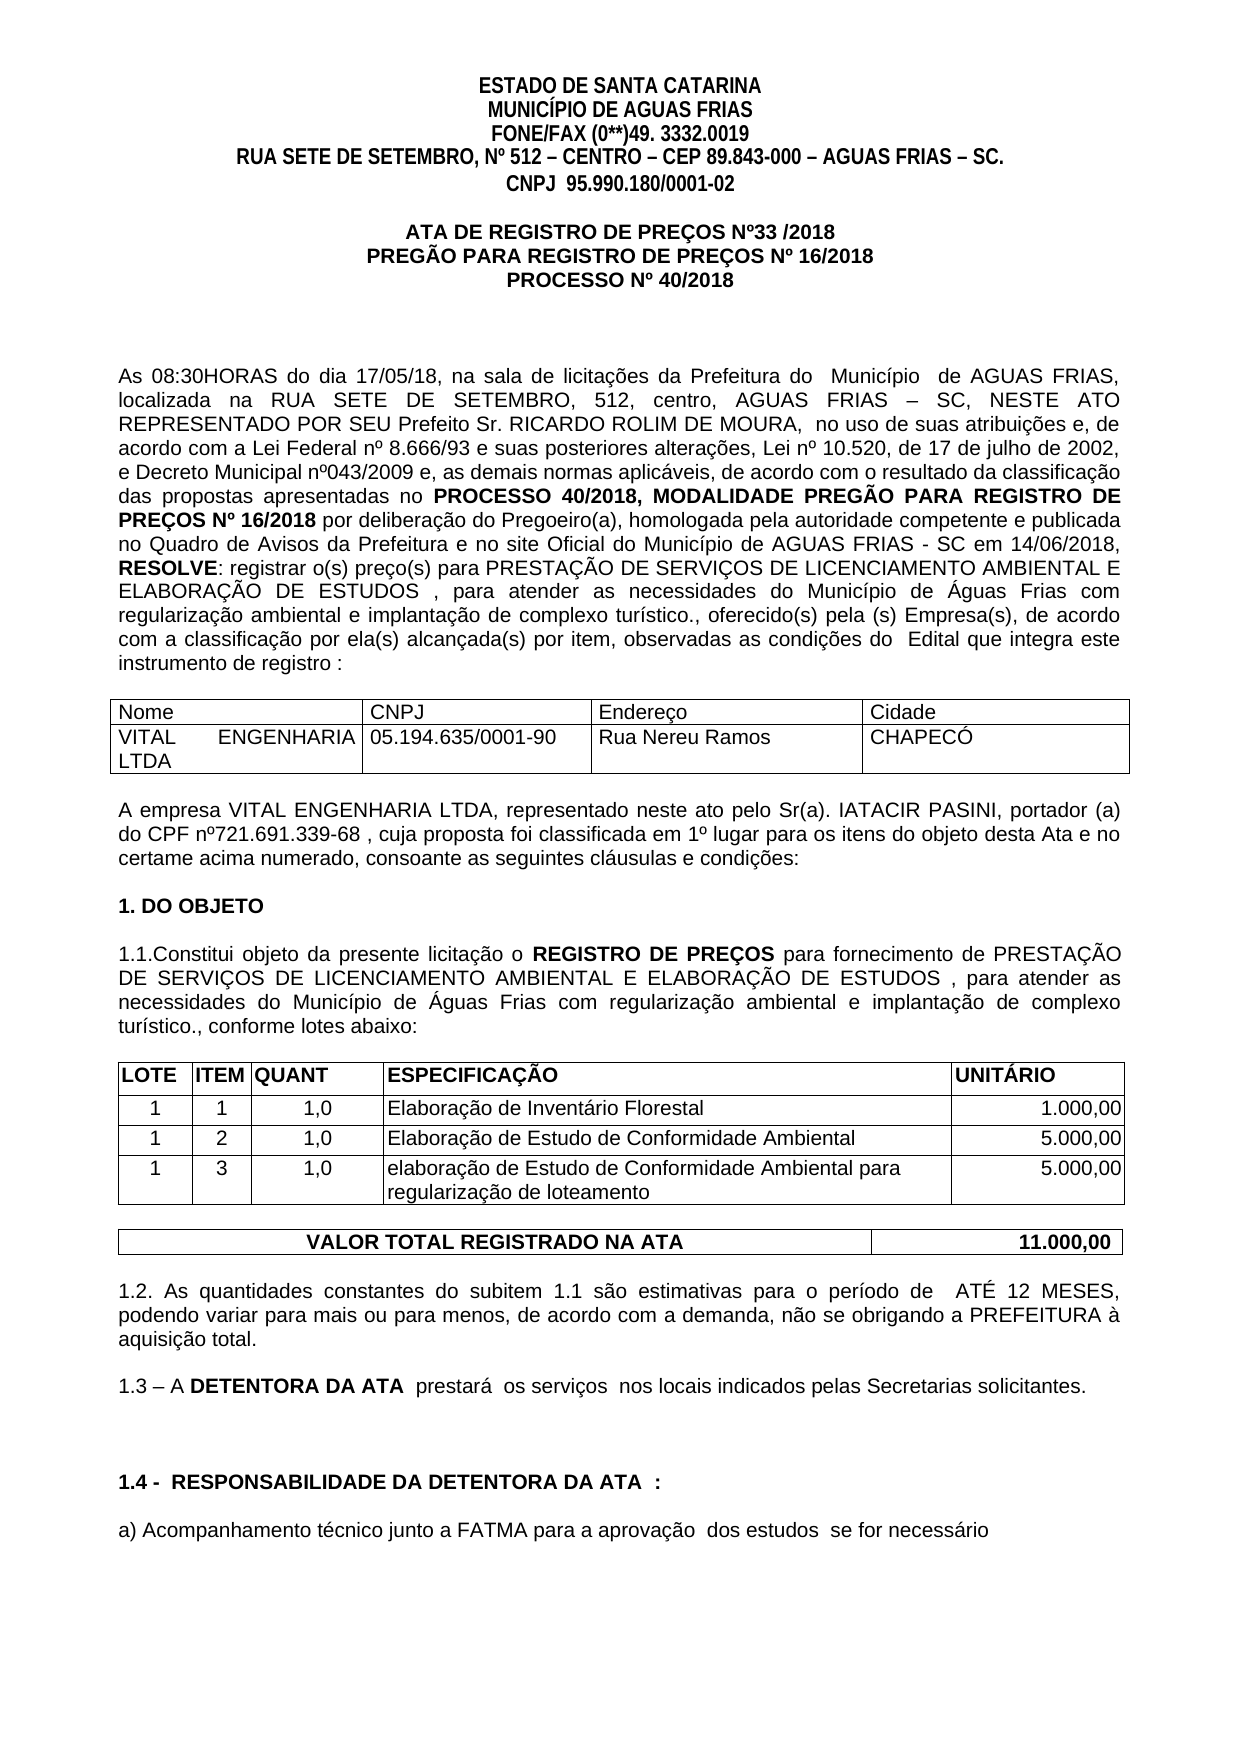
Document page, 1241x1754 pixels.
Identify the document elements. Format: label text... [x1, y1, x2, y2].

table_cell 1 [119, 1126, 192, 1154]
table_cell 05.194.635/0001-90 [363, 725, 591, 773]
table_header CNPJ [363, 700, 591, 724]
table_header Nome [111, 700, 362, 724]
text 1.4 - RESPONSABILIDADE DA DETENTORA DA ATA : [118, 1470, 1122, 1494]
table_cell 5.000,00 [952, 1126, 1124, 1154]
table_cell Elaboração de Inventário Florestal [384, 1096, 951, 1125]
text 1. DO OBJETO [118, 894, 1122, 918]
table_cell 1.000,00 [952, 1096, 1124, 1125]
text As 08:30HORAS do dia 17/05/18, na sala de licitações da Prefeitura do Município de AGUAS FRIAS, localizada na RUA SETE DE SETEMBRO, 512, centro, AGUAS FRIAS – SC, NESTE ATO REPRESENTADO POR SEU Prefeito Sr. RICARDO ROLIM DE MOURA, no uso de suas atribuições e, de acordo com a Lei Federal nº 8.666/93 e suas posteriores alterações, Lei nº 10.520, de 17 de julho de 2002, e Decreto Municipal nº043/2009 e, as demais normas aplicáveis, de acordo com o resultado da classificação das propostas apresentadas no PROCESSO 40/2018, MODALIDADE PREGÃO PARA REGISTRO DE PREÇOS Nº 16/2018 por deliberação do Pregoeiro(a), homologada pela autoridade competente e publicada no Quadro de Avisos da Prefeitura e no site Oficial do Município de AGUAS FRIAS - SC em 14/06/2018, RESOLVE: registrar o(s) preço(s) para PRESTAÇÃO DE SERVIÇOS DE LICENCIAMENTO AMBIENTAL E ELABORAÇÃO DE ESTUDOS , para atender as necessidades do Município de Águas Frias com regularização ambiental e implantação de complexo turístico., oferecido(s) pela (s) Empresa(s), de acordo com a classificação por ela(s) alcançada(s) por item, observadas as condições do Edital que integra este instrumento de registro : [118, 364, 1122, 675]
text 1.2. As quantidades constantes do subitem 1.1 são estimativas para o período de ATÉ 12 MESES, podendo variar para mais ou para menos, de acordo com a demanda, não se obrigando a PREFEITURA à aquisição total. [118, 1278, 1122, 1350]
text ATA DE REGISTRO DE PREÇOS Nº33 /2018 [118, 220, 1122, 244]
table_cell 1,0 [252, 1126, 383, 1154]
text a) Acompanhamento técnico junto a FATMA para a aprovação dos estudos se for necessário [118, 1518, 1122, 1542]
table_header ESPECIFICAÇÃO [384, 1063, 951, 1095]
text PREGÃO PARA REGISTRO DE PREÇOS Nº 16/2018 [118, 244, 1122, 268]
table_header VALOR TOTAL REGISTRADO NA ATA [119, 1230, 871, 1253]
table_cell VITAL ENGENHARIA LTDA [111, 725, 362, 773]
table_header Endereço [592, 700, 862, 724]
table_cell 2 [193, 1126, 251, 1154]
table_header QUANT [252, 1063, 383, 1095]
table_header LOTE [119, 1063, 192, 1095]
table_header UNITÁRIO [952, 1063, 1124, 1095]
table_cell CHAPECÓ [863, 725, 1129, 773]
table_cell 1 [193, 1096, 251, 1125]
table_header 11.000,00 [872, 1230, 1122, 1253]
table_header ITEM [193, 1063, 251, 1095]
text 1.1.Constitui objeto da presente licitação o REGISTRO DE PREÇOS para fornecimento de PRESTAÇÃO DE SERVIÇOS DE LICENCIAMENTO AMBIENTAL E ELABORAÇÃO DE ESTUDOS , para atender as necessidades do Município de Águas Frias com regularização ambiental e implantação de complexo turístico., conforme lotes abaixo: [118, 942, 1122, 1038]
table_cell 1,0 [252, 1156, 383, 1203]
text PROCESSO Nº 40/2018 [118, 268, 1122, 292]
table_cell Elaboração de Estudo de Conformidade Ambiental [384, 1126, 951, 1154]
text A empresa VITAL ENGENHARIA LTDA, representado neste ato pelo Sr(a). IATACIR PASINI, portador (a) do CPF nº721.691.339-68 , cuja proposta foi classificada em 1º lugar para os itens do objeto desta Ata e no certame acima numerado, consoante as seguintes cláusulas e condições: [118, 798, 1122, 870]
table_cell 5.000,00 [952, 1156, 1124, 1203]
table_cell 1 [119, 1096, 192, 1125]
text 1.3 – A DETENTORA DA ATA prestará os serviços nos locais indicados pelas Secretarias solicitantes. [118, 1374, 1122, 1398]
table_cell 1,0 [252, 1096, 383, 1125]
table_cell elaboração de Estudo de Conformidade Ambiental para regularização de loteamento [384, 1156, 951, 1203]
table_cell Rua Nereu Ramos [592, 725, 862, 773]
table_header Cidade [863, 700, 1129, 724]
table_cell 1 [119, 1156, 192, 1203]
table_cell 3 [193, 1156, 251, 1203]
